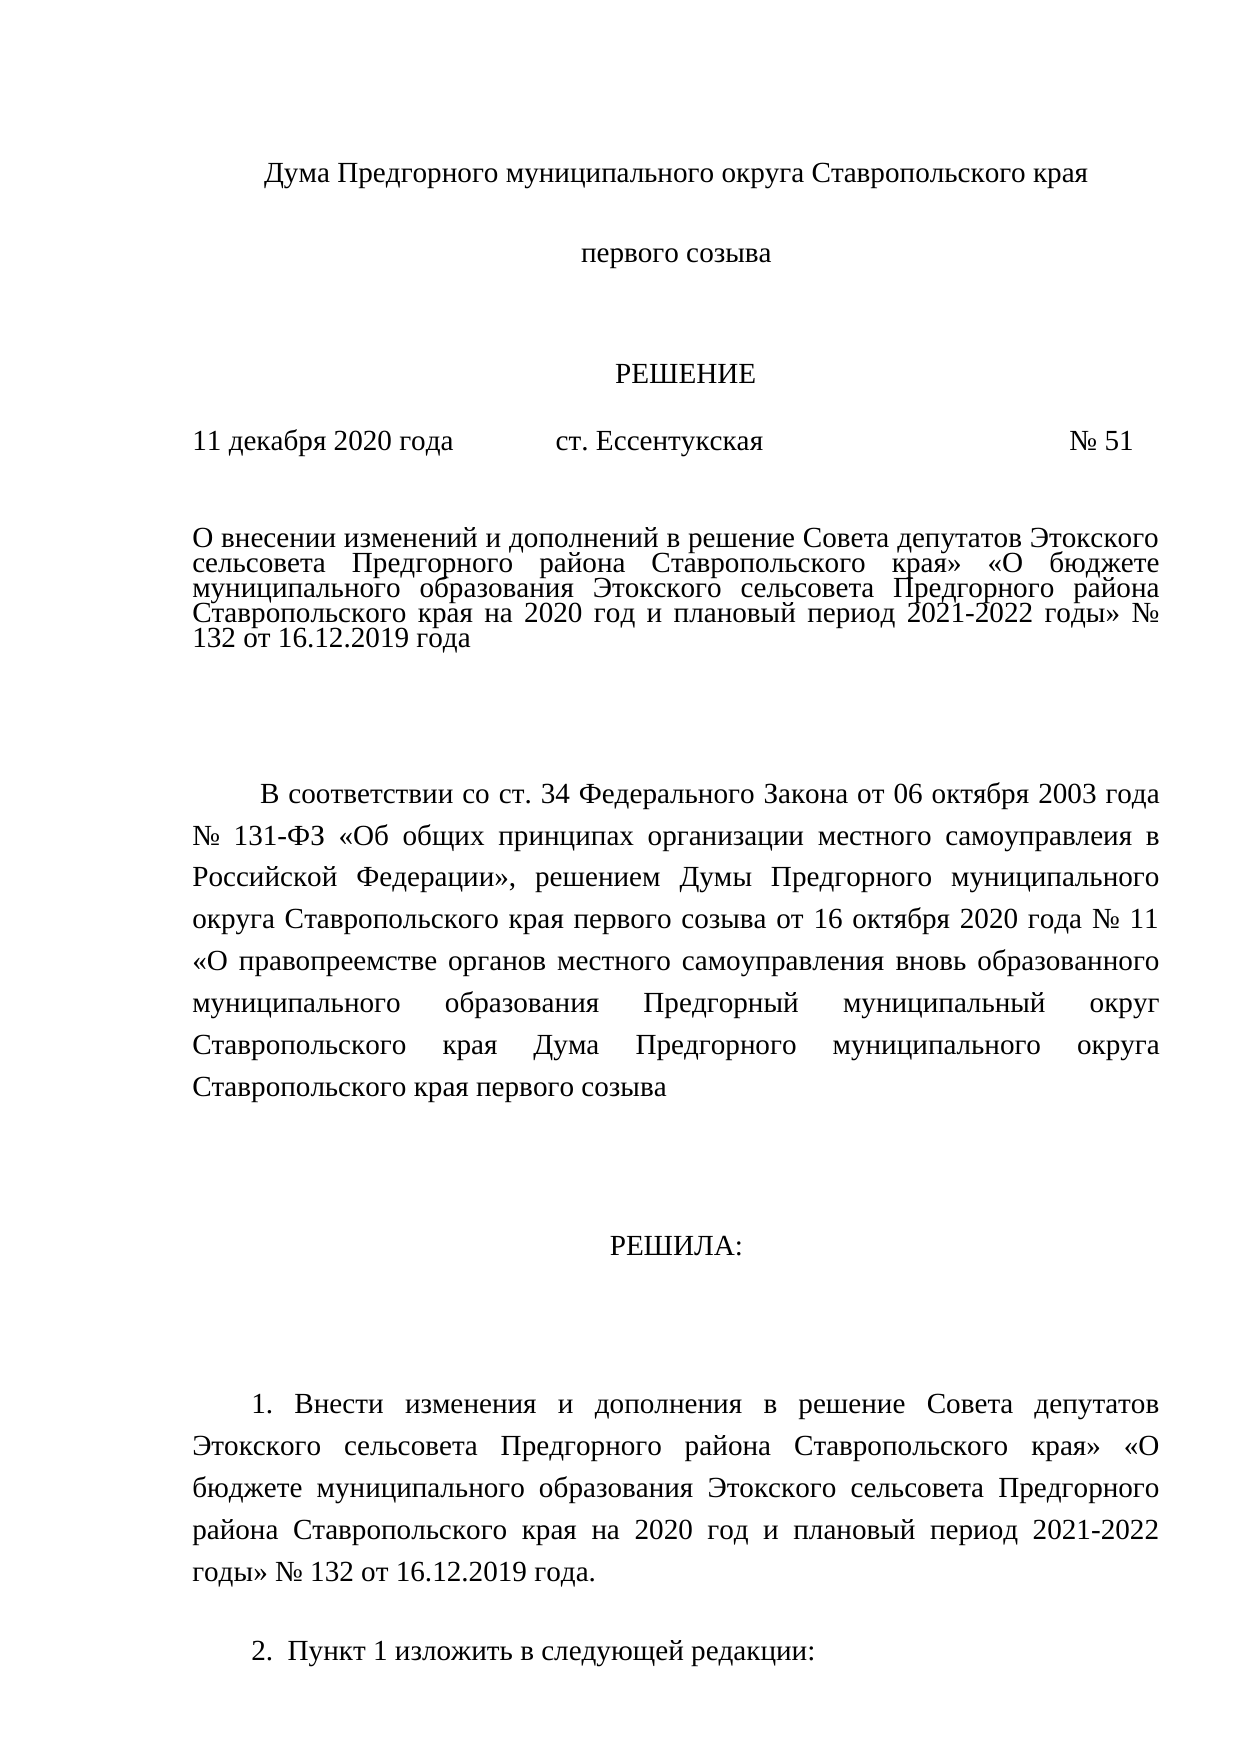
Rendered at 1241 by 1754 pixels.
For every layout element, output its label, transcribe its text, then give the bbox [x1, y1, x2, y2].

text 2. Пункт 1 изложить в следующей редакции: [192, 1633, 1160, 1667]
text О внесении изменений и дополнений в решение Совета депутатов Этокского сельсовета Предгорного района Ставропольского края» «О бюджете муниципального образования Этокского сельсовета Предгорного района Ставропольского края на 2020 год и плановый период 2021-2022 годы» № 132 от 16.12.2019 года [192, 528, 1160, 653]
title РЕШЕНИЕ [192, 356, 1160, 390]
text В соответствии со ст. 34 Федерального Закона от 06 октября 2003 года № 131-ФЗ «Об общих принципах организации местного самоуправлеия в Российской Федерации», решением Думы Предгорного муниципального округа Ставропольского края первого созыва от 16 октября 2020 года № 11 «О правопреемстве органов местного самоуправления вновь образованного муниципального образования Предгорный муниципальный округ Ставропольского края Дума Предгорного муниципального округа Ставропольского края первого созыва [192, 776, 1160, 1102]
text первого созыва [192, 235, 1160, 268]
text Дума Предгорного муниципального округа Ставропольского края [192, 156, 1160, 189]
title 11 декабря 2020 года ст. Ессентукская № 51 [192, 423, 1181, 457]
text 1. Внести изменения и дополнения в решение Совета депутатов Этокского сельсовета Предгорного района Ставропольского края» «О бюджете муниципального образования Этокского сельсовета Предгорного района Ставропольского края на 2020 год и плановый период 2021-2022 годы» № 132 от 16.12.2019 года. [192, 1386, 1160, 1587]
text РЕШИЛА: [192, 1228, 1160, 1261]
